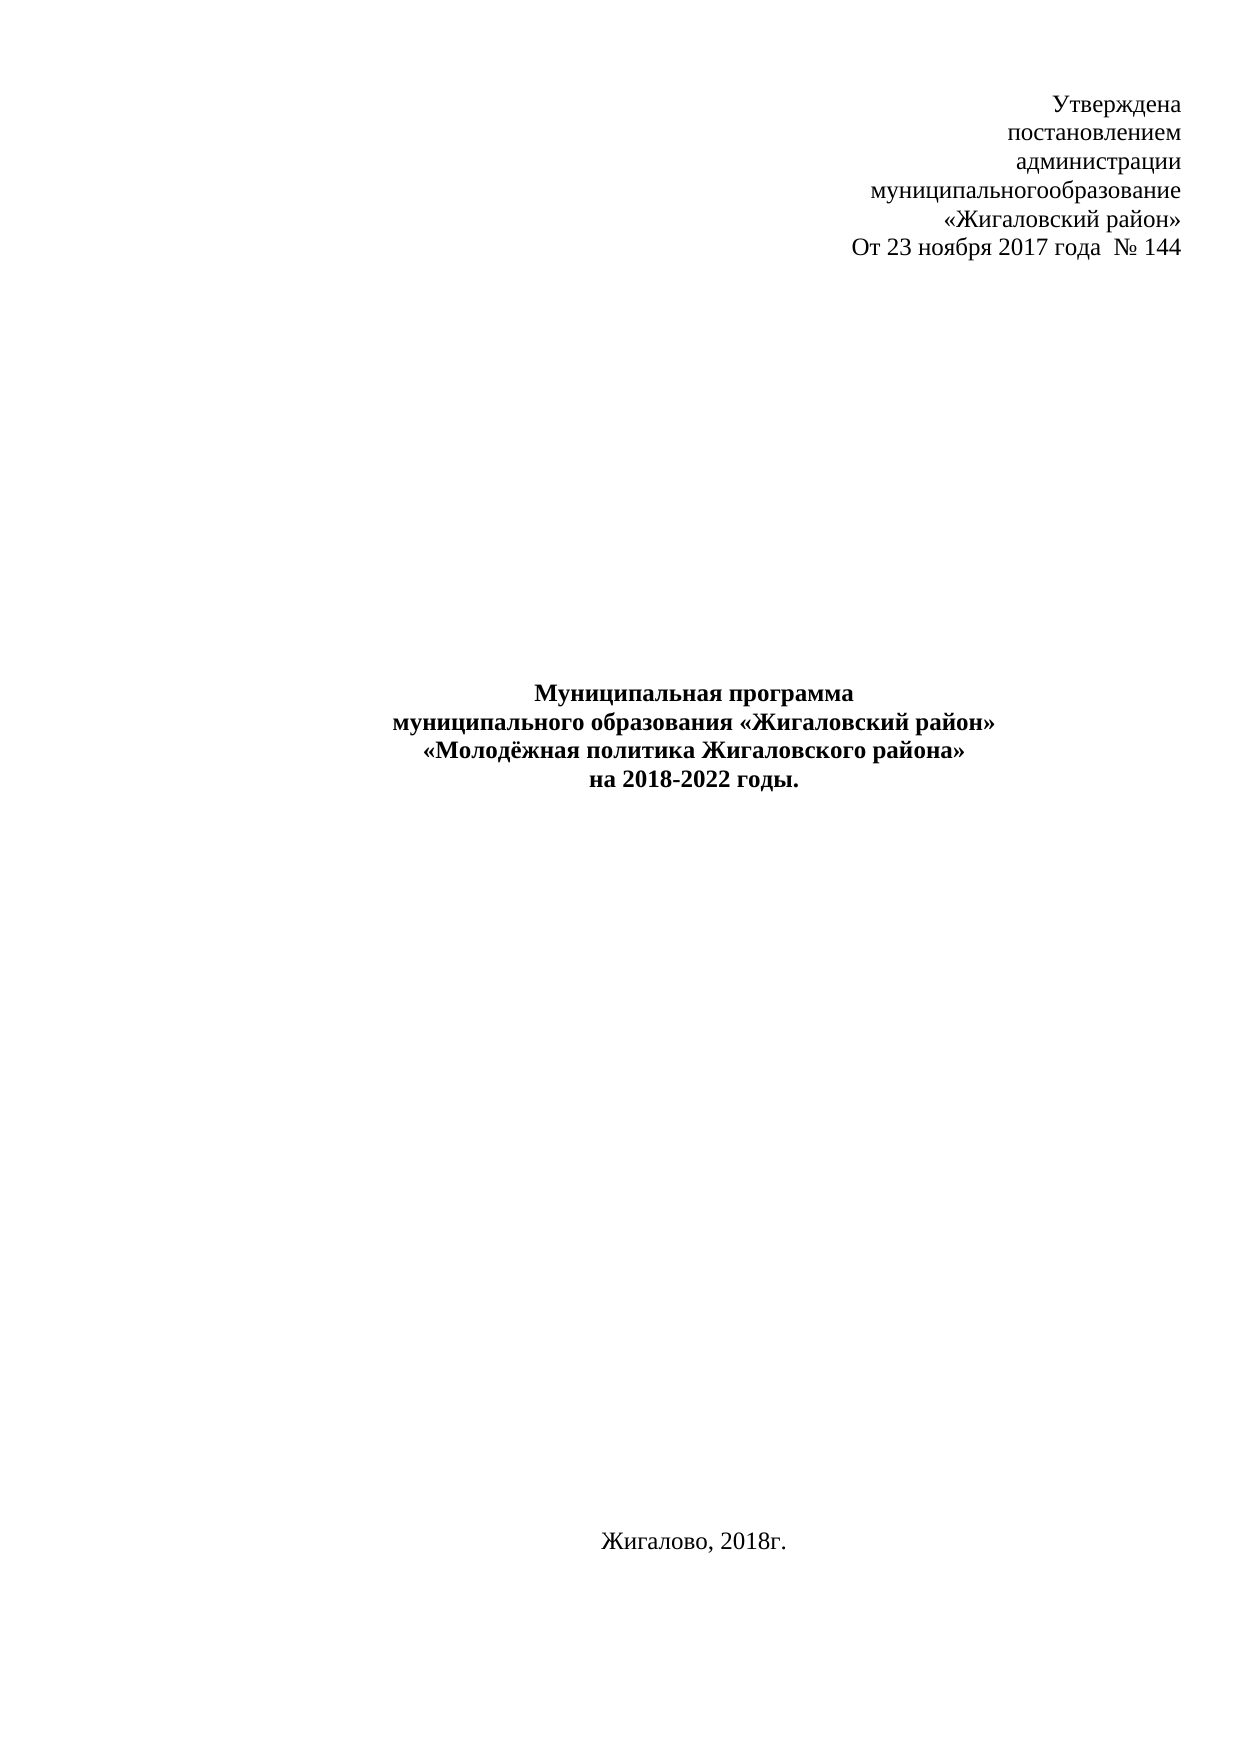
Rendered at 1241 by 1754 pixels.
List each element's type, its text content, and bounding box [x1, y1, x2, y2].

text на 2018-2022 годы. [207, 764, 1181, 793]
text «Жигаловский район» [207, 204, 1181, 232]
text администрации [207, 146, 1181, 175]
text «Молодёжная политика Жигаловского района» [207, 736, 1181, 764]
text От 23 ноября 2017 года № 144 [207, 232, 1181, 261]
text постановлением [207, 117, 1181, 146]
text Муниципальная программа [207, 678, 1181, 707]
text муниципального образования «Жигаловский район» [207, 707, 1181, 736]
text муниципальногообразование [207, 175, 1181, 204]
text Жигалово, 2018г. [207, 1526, 1181, 1555]
text Утверждена [207, 89, 1181, 117]
